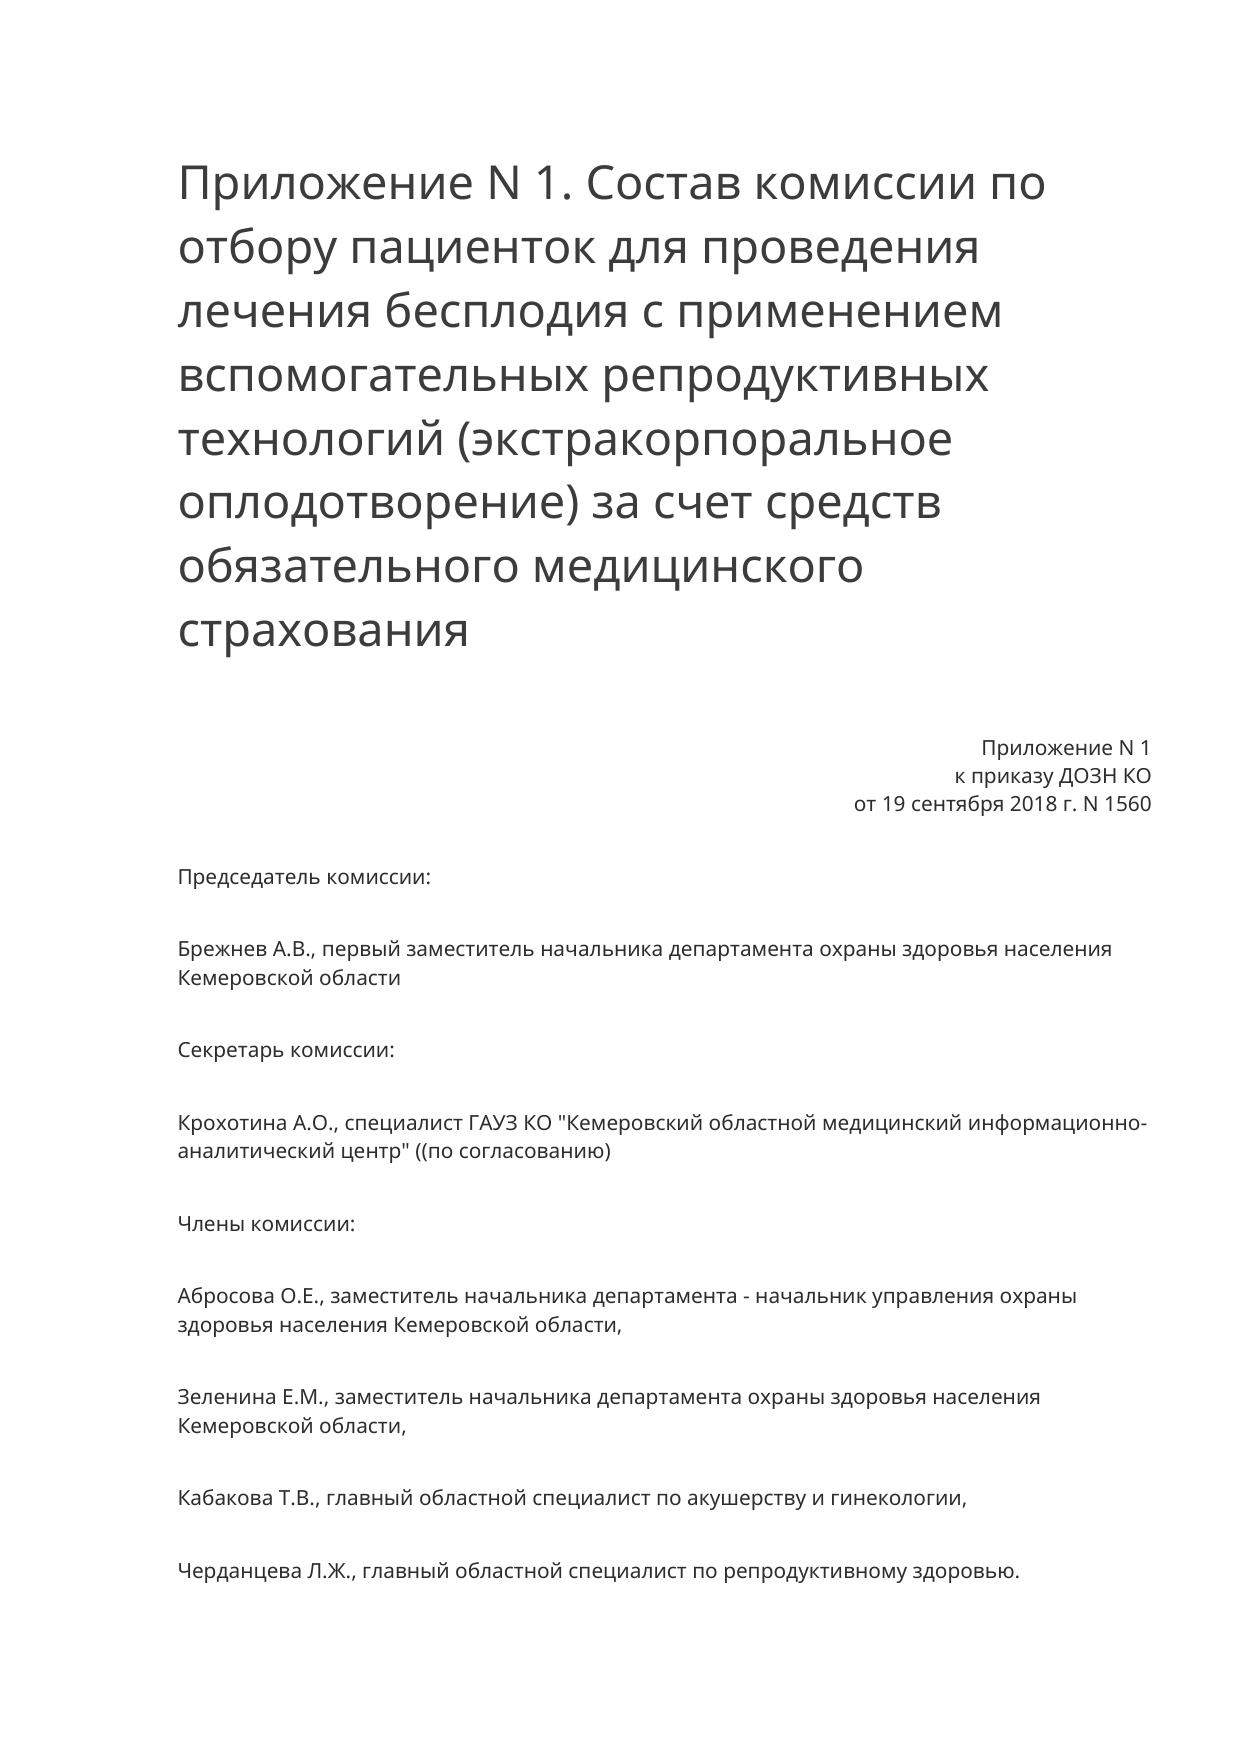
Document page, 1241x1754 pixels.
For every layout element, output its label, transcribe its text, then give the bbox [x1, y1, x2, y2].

text Черданцева Л.Ж., главный областной специалист по репродуктивному здоровью. [177, 1527, 1152, 1584]
text Абросова О.Е., заместитель начальника департамента - начальник управления охраны здоровья населения Кемеровской области, [177, 1253, 1152, 1338]
text Члены комиссии: [177, 1181, 1152, 1237]
text Зеленина Е.М., заместитель начальника департамента охраны здоровья населения Кемеровской области, [177, 1354, 1152, 1439]
text Кабакова Т.В., главный областной специалист по акушерству и гинекологии, [177, 1455, 1152, 1512]
text Приложение N 1. Состав комиссии по отбору пациенток для проведения лечения бесплодия с применением вспомогательных репродуктивных технологий (экстракорпоральное оплодотворение) за счет средств обязательного медицинского страхования [177, 149, 1152, 660]
text Брежнев А.В., первый заместитель начальника департамента охраны здоровья населения Кемеровской области [177, 906, 1152, 991]
text Приложение N 1 к приказу ДОЗН КО от 19 сентября 2018 г. N 1560 [177, 676, 1152, 818]
text Крохотина А.О., специалист ГАУЗ КО "Кемеровский областной медицинский информационно-аналитический центр" ((по согласованию) [177, 1079, 1152, 1165]
text Председатель комиссии: [177, 834, 1152, 891]
text Секретарь комиссии: [177, 1007, 1152, 1064]
